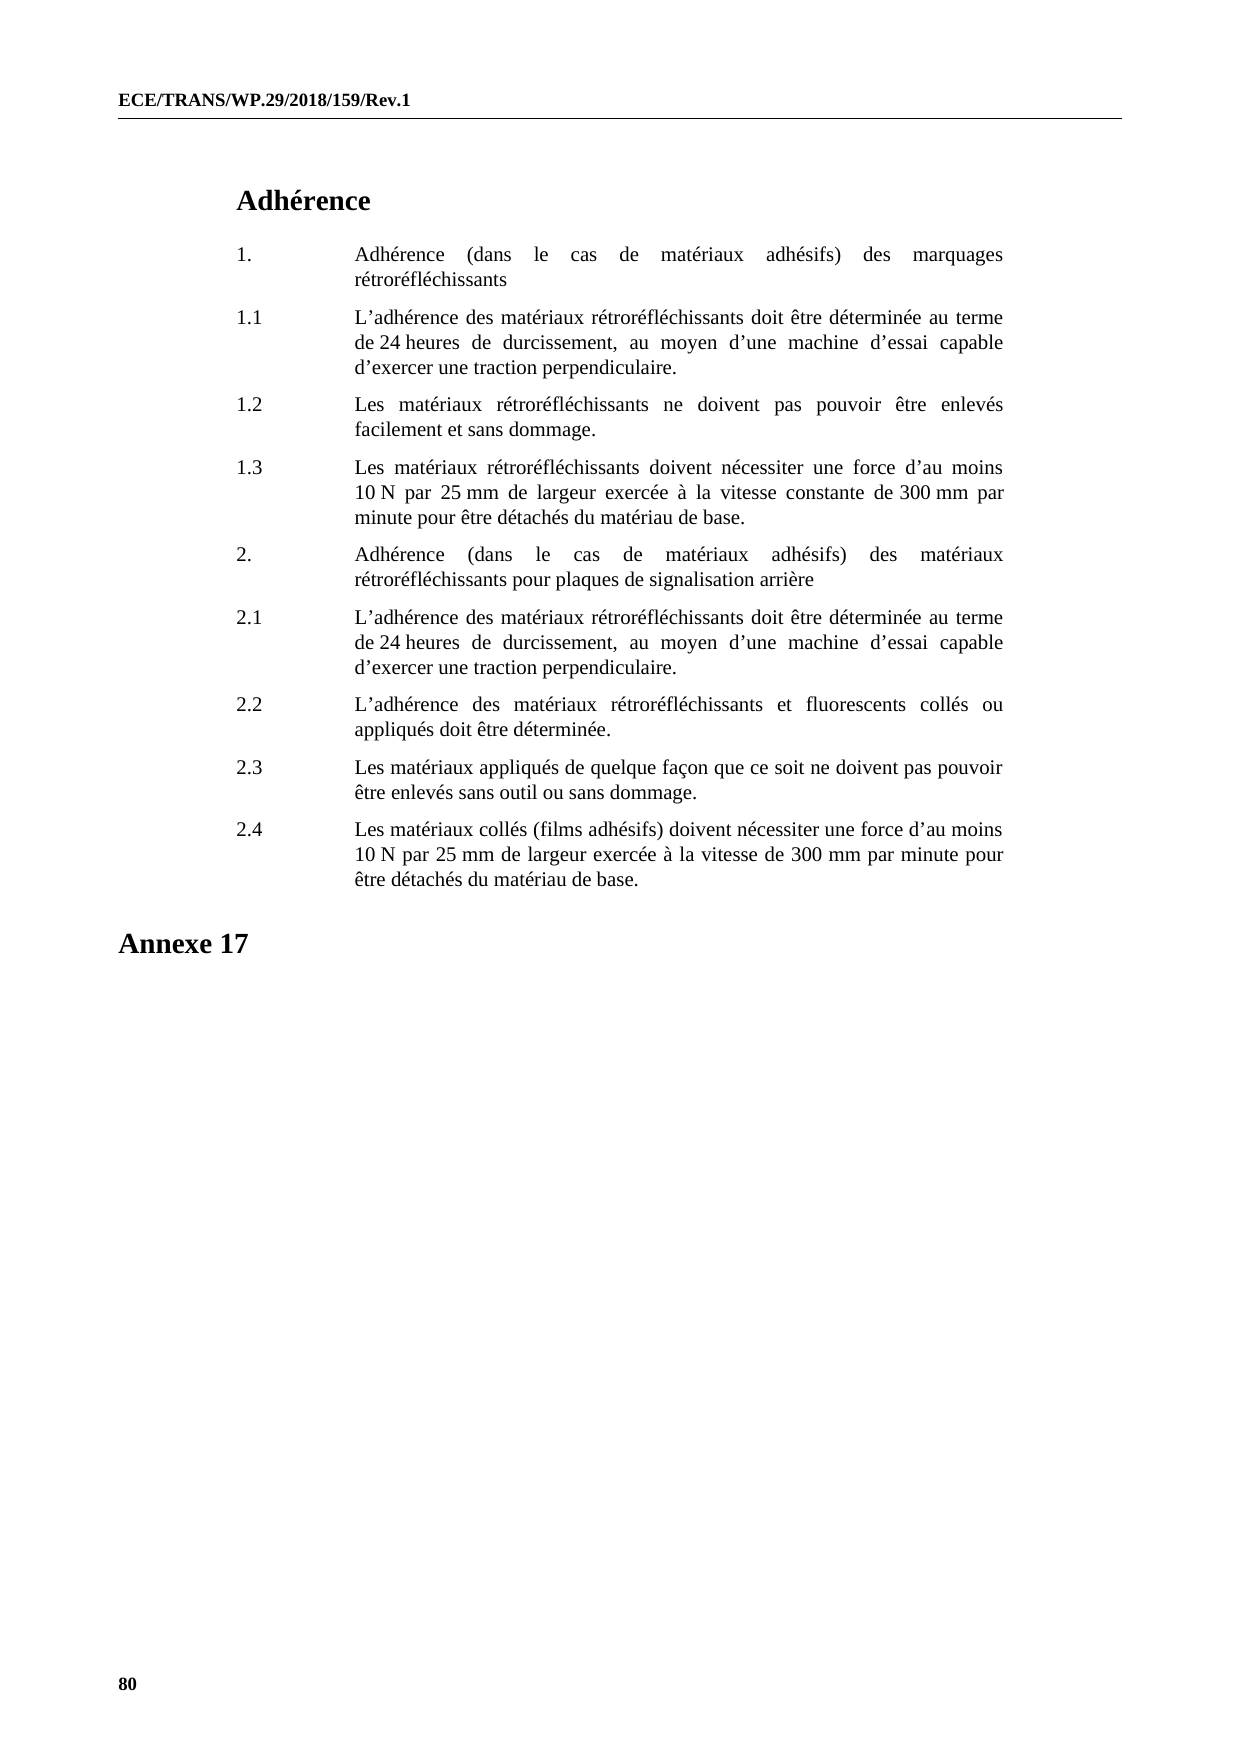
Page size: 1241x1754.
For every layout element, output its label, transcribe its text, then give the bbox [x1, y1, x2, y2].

text 2.3 Les matériaux appliqués de quelque façon que ce soit ne doivent pas pouvoir être enlevés sans outil ou sans dommage. [236, 754, 1004, 804]
text 2.1 L’adhérence des matériaux rétroréfléchissants doit être déterminée au terme de 24 heures de durcissement, au moyen d’une machine d’essai capable d’exercer une traction perpendiculaire. [236, 604, 1004, 679]
text Annexe 17 [118, 929, 1004, 960]
text 2.2 L’adhérence des matériaux rétroréfléchissants et fluorescents collés ou appliqués doit être déterminée. [236, 691, 1004, 741]
text 2.4 Les matériaux collés (films adhésifs) doivent nécessiter une force d’au moins 10 N par 25 mm de largeur exercée à la vitesse de 300 mm par minute pour être détachés du matériau de base. [236, 816, 1004, 891]
text 1.3 Les matériaux rétroréfléchissants doivent nécessiter une force d’au moins 10 N par 25 mm de largeur exercée à la vitesse constante de 300 mm par minute pour être détachés du matériau de base. [236, 454, 1004, 529]
text 1.2 Les matériaux rétroréfléchissants ne doivent pas pouvoir être enlevés facilement et sans dommage. [236, 391, 1004, 441]
text 1. Adhérence (dans le cas de matériaux adhésifs) des marquages rétroréfléchissants [236, 241, 1004, 291]
text 2. Adhérence (dans le cas de matériaux adhésifs) des matériaux rétroréfléchissants pour plaques de signalisation arrière [236, 541, 1004, 591]
text 1.1 L’adhérence des matériaux rétroréfléchissants doit être déterminée au terme de 24 heures de durcissement, au moyen d’une machine d’essai capable d’exercer une traction perpendiculaire. [236, 304, 1004, 379]
text Adhérence [118, 185, 1004, 216]
